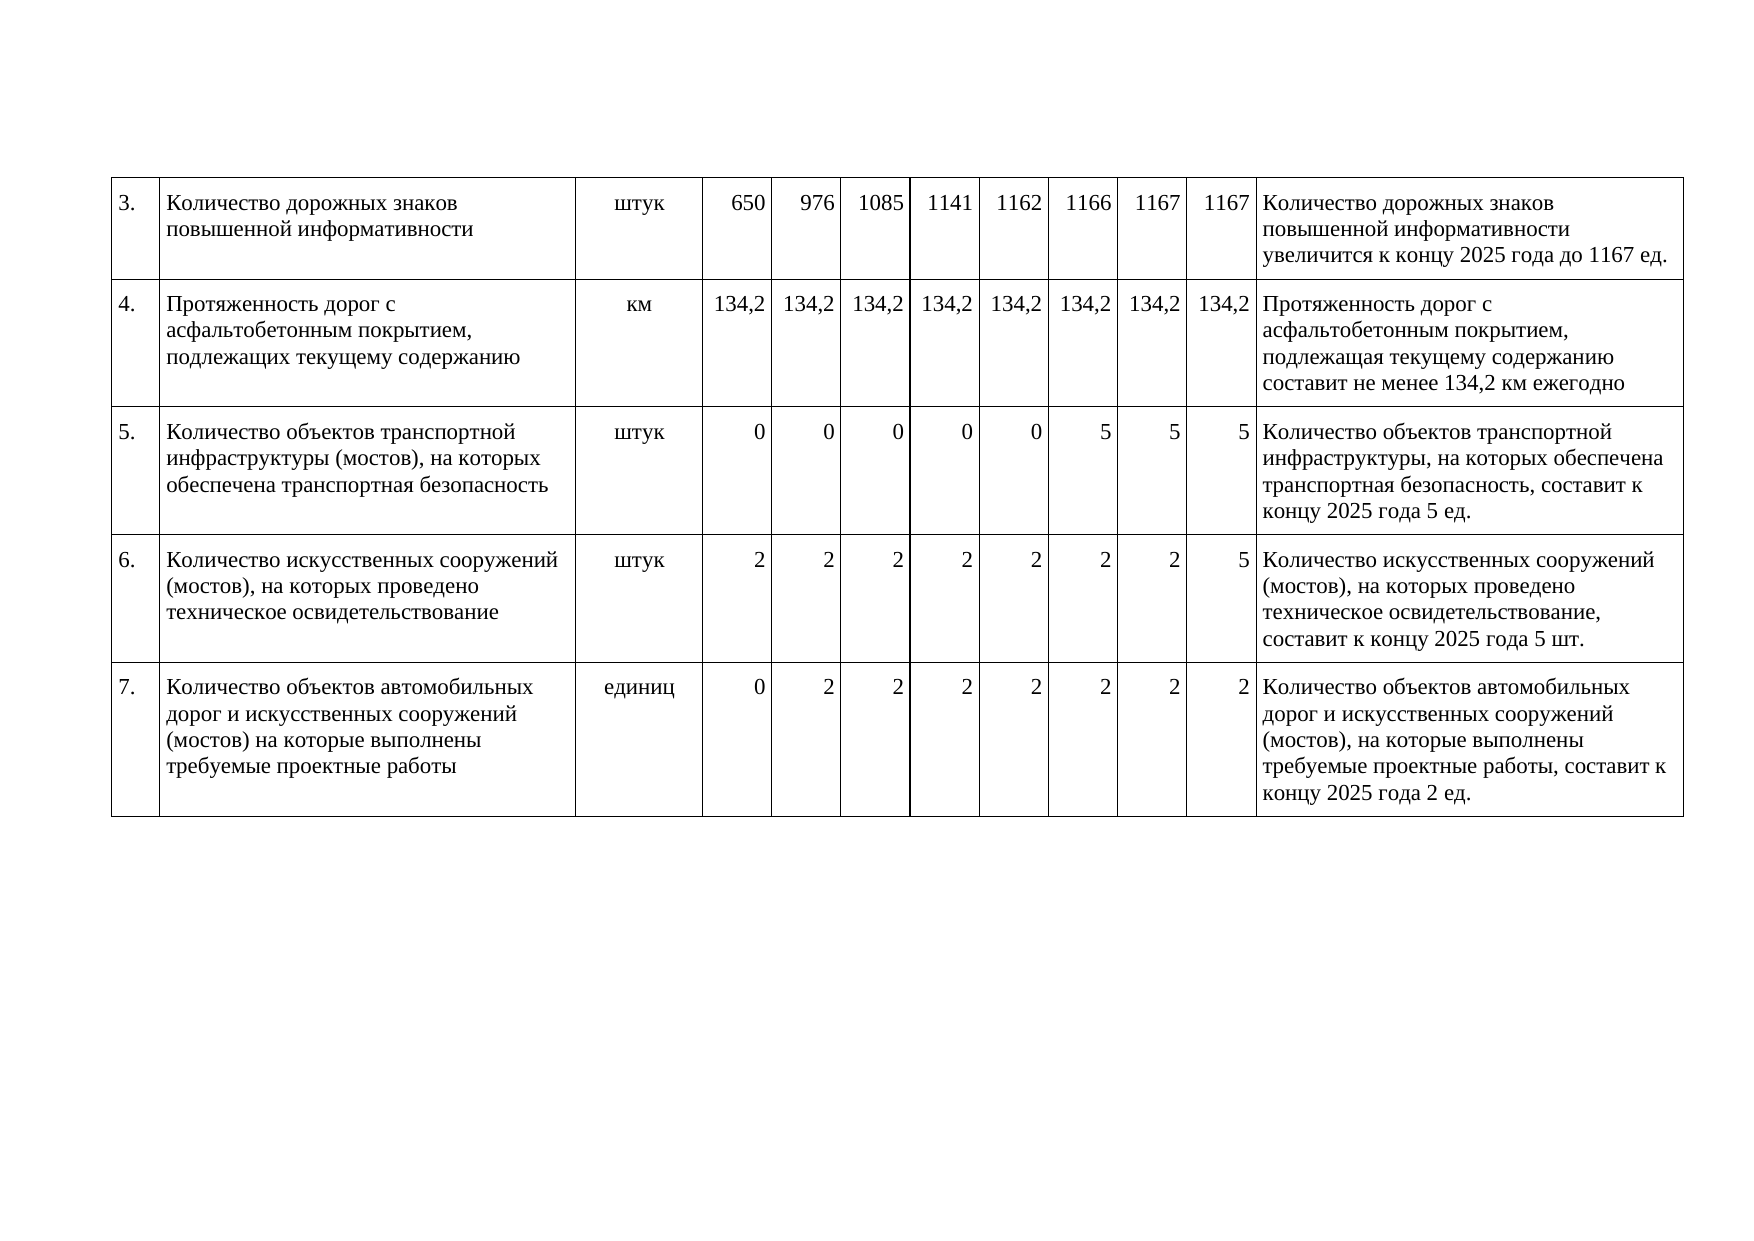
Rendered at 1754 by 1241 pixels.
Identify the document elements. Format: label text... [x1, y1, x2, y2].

table_cell 134,2 [772, 280, 840, 406]
table_cell Количество объектов транспортной инфраструктуры (мостов), на которых обеспечена транспортная безопасность [160, 407, 575, 534]
table_cell 134,2 [1049, 280, 1117, 406]
table_cell 2 [1118, 663, 1186, 816]
table_cell 2 [1118, 535, 1186, 662]
table_cell штук [576, 407, 702, 534]
table_cell 7. [112, 663, 159, 816]
table_cell 0 [703, 663, 771, 816]
table_cell км [576, 280, 702, 406]
table_cell 5 [1049, 407, 1117, 534]
table_cell 2 [911, 535, 979, 662]
table_cell 134,2 [980, 280, 1048, 406]
table_cell штук [576, 535, 702, 662]
table_cell 134,2 [1187, 280, 1256, 406]
table_cell единиц [576, 663, 702, 816]
table_cell Количество дорожных знаков повышенной информативности увеличится к концу 2025 года до 1167 ед. [1257, 178, 1683, 278]
table_cell 6. [112, 535, 159, 662]
table_cell 1162 [980, 178, 1048, 278]
table_cell 1085 [841, 178, 909, 278]
table_cell 976 [772, 178, 840, 278]
table_cell 1167 [1187, 178, 1256, 278]
table_cell 0 [841, 407, 909, 534]
table_cell 2 [980, 535, 1048, 662]
table_cell 0 [772, 407, 840, 534]
table_cell 0 [911, 407, 979, 534]
table_cell 5 [1187, 535, 1256, 662]
table_cell 134,2 [703, 280, 771, 406]
table_cell 1141 [911, 178, 979, 278]
table_cell 0 [703, 407, 771, 534]
table_cell 2 [911, 663, 979, 816]
table_cell Количество искусственных сооружений (мостов), на которых проведено техническое освидетельствование, составит к концу 2025 года 5 шт. [1257, 535, 1683, 662]
table_cell 0 [980, 407, 1048, 534]
table_cell Количество искусственных сооружений (мостов), на которых проведено техническое освидетельствование [160, 535, 575, 662]
table_cell 4. [112, 280, 159, 406]
table_cell Количество объектов транспортной инфраструктуры, на которых обеспечена транспортная безопасность, составит к концу 2025 года 5 ед. [1257, 407, 1683, 534]
table_cell 2 [841, 663, 909, 816]
table_cell Протяженность дорог с асфальтобетонным покрытием, подлежащая текущему содержанию составит не менее 134,2 км ежегодно [1257, 280, 1683, 406]
table_cell Количество дорожных знаков повышенной информативности [160, 178, 575, 278]
table_cell 134,2 [911, 280, 979, 406]
table_cell 5 [1118, 407, 1186, 534]
table_cell штук [576, 178, 702, 278]
table_cell 1166 [1049, 178, 1117, 278]
table_cell 2 [703, 535, 771, 662]
table_cell 2 [1049, 663, 1117, 816]
table_cell 134,2 [841, 280, 909, 406]
table_cell 5 [1187, 407, 1256, 534]
table_cell 2 [772, 535, 840, 662]
table_cell Количество объектов автомобильных дорог и искусственных сооружений (мостов) на которые выполнены требуемые проектные работы [160, 663, 575, 816]
table_cell 2 [841, 535, 909, 662]
table_cell 5. [112, 407, 159, 534]
table_cell 2 [772, 663, 840, 816]
table_cell 3. [112, 178, 159, 278]
table_cell 2 [1049, 535, 1117, 662]
table_cell 650 [703, 178, 771, 278]
table_cell 2 [1187, 663, 1256, 816]
table_cell Протяженность дорог с асфальтобетонным покрытием, подлежащих текущему содержанию [160, 280, 575, 406]
table_cell 2 [980, 663, 1048, 816]
table_cell Количество объектов автомобильных дорог и искусственных сооружений (мостов), на которые выполнены требуемые проектные работы, составит к концу 2025 года 2 ед. [1257, 663, 1683, 816]
table_cell 1167 [1118, 178, 1186, 278]
table_cell 134,2 [1118, 280, 1186, 406]
